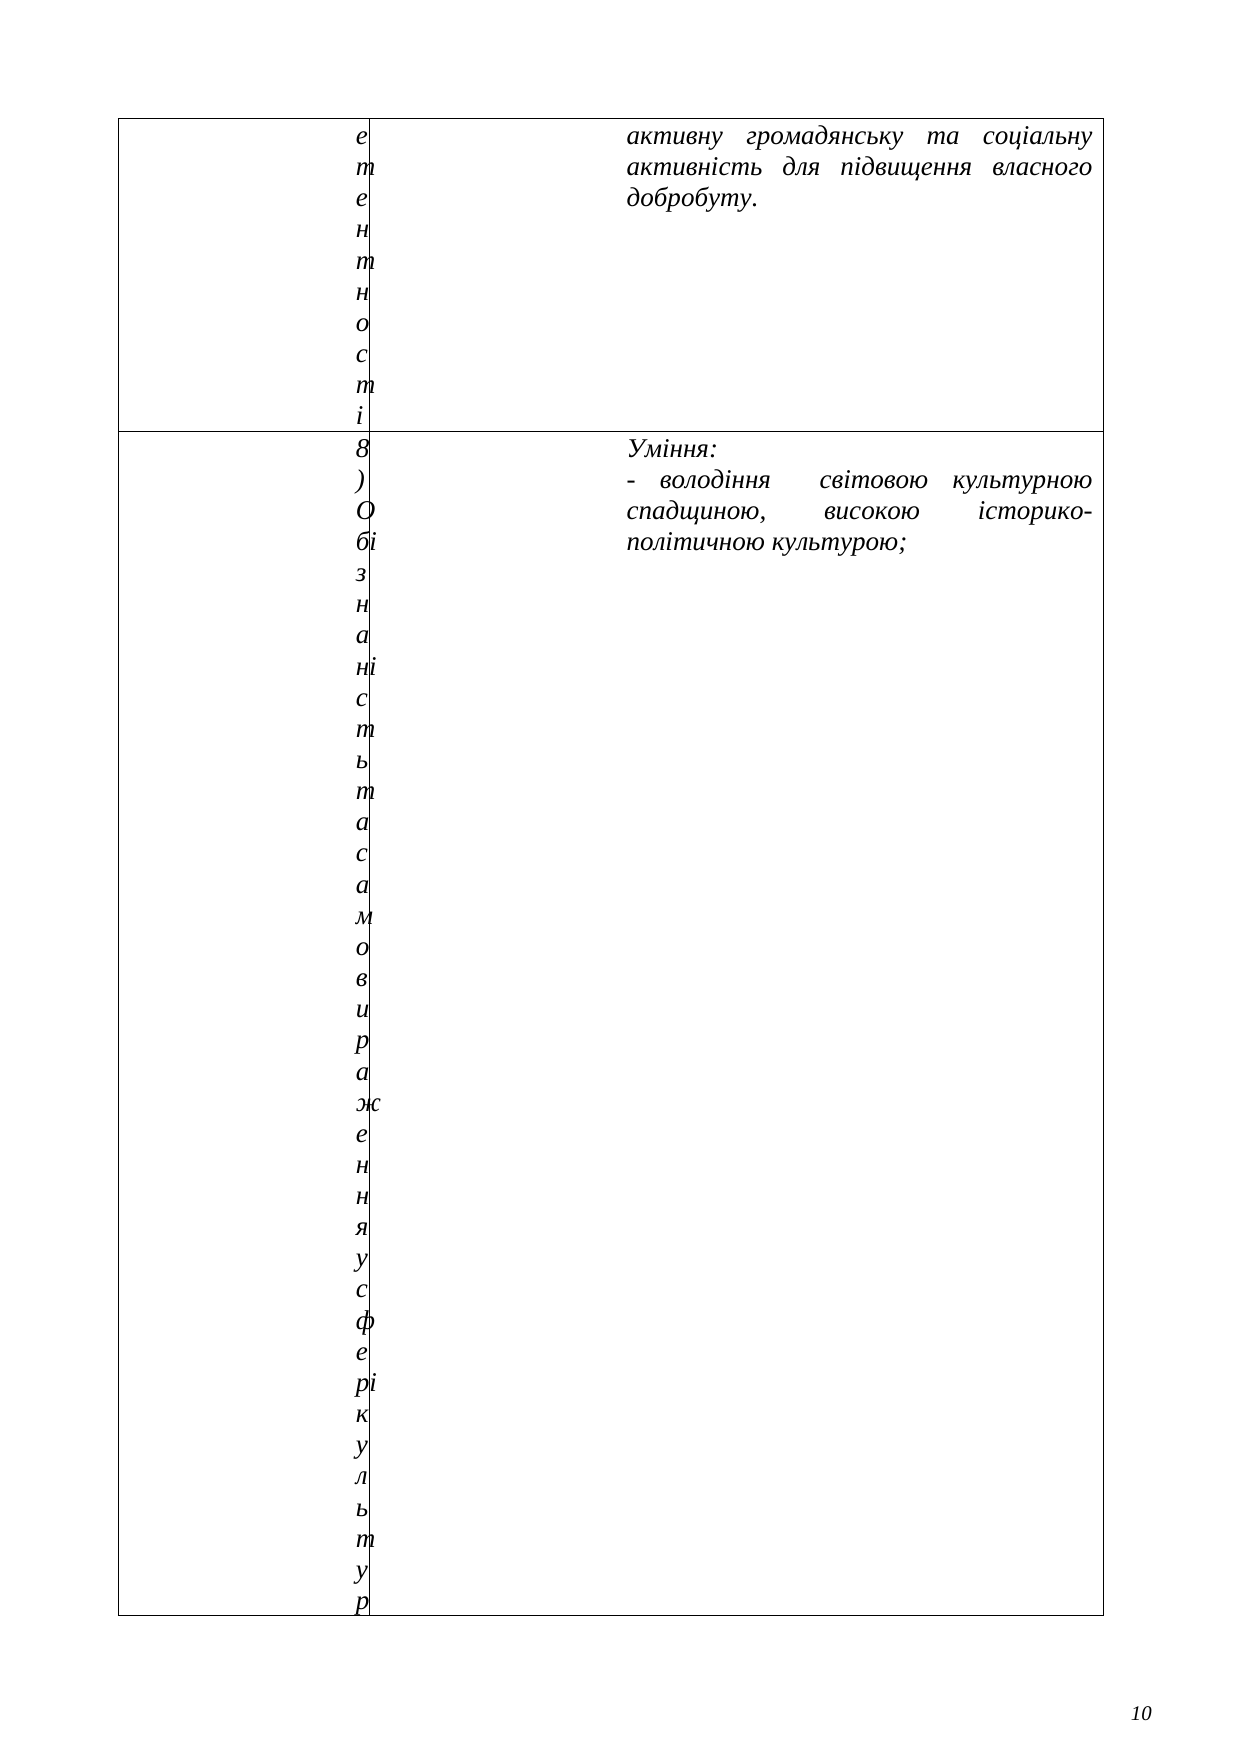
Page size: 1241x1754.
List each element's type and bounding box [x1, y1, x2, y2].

table_cell [119, 432, 369, 1615]
table_cell [370, 432, 1103, 1615]
table_cell [119, 119, 369, 431]
table_cell [370, 119, 1103, 431]
